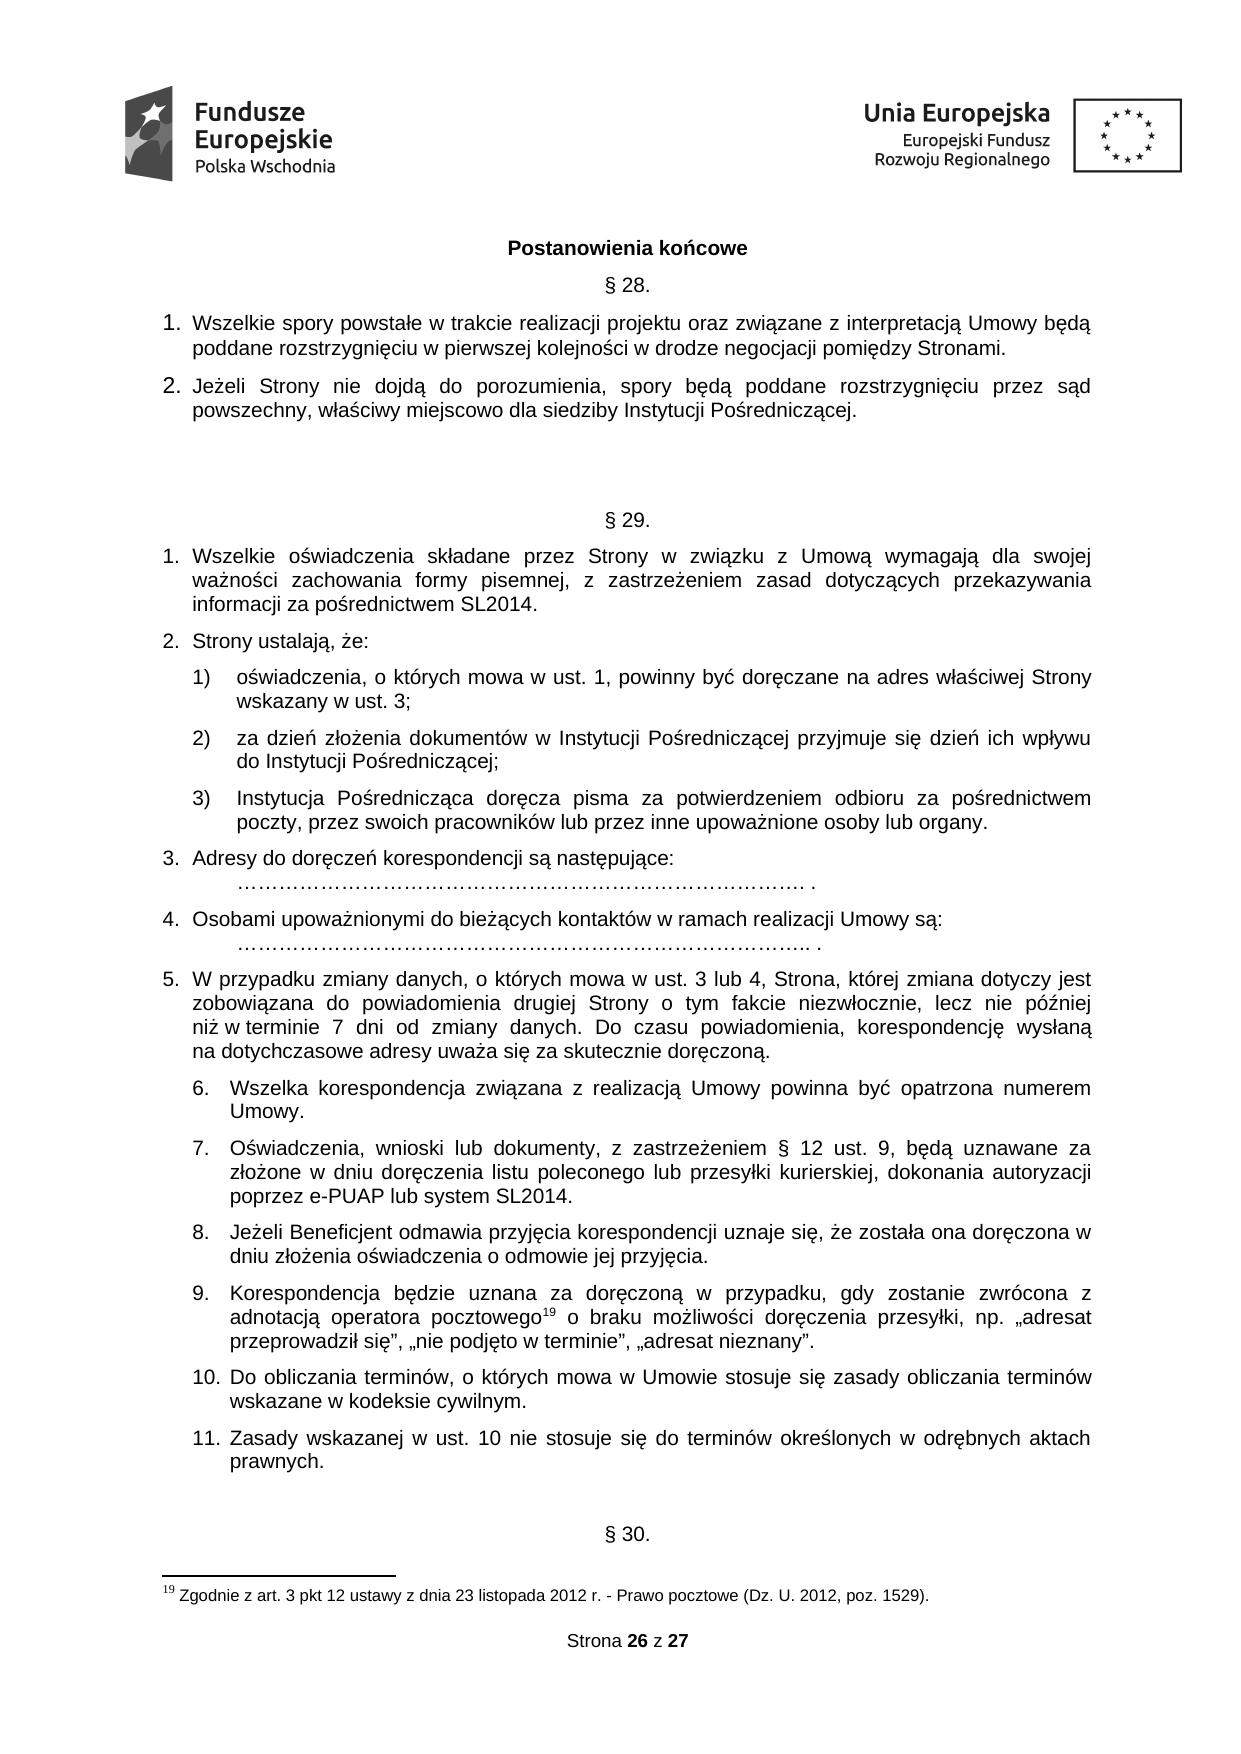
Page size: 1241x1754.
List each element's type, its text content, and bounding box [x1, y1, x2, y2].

list Do obliczania terminów, o których mowa w Umowie stosuje się zasady obliczania terminów wskazane w kodeksie cywilnym. [192, 1365, 1092, 1413]
list Jeżeli Strony nie dojdą do porozumienia, spory będą poddane rozstrzygnięciu przez sąd powszechny, właściwy miejscowo dla siedziby Instytucji Pośredniczącej. [162, 372, 1092, 422]
text ………………………………………………………………………. . [236, 870, 1092, 894]
list Wszelkie spory powstałe w trakcie realizacji projektu oraz związane z interpretacją Umowy będą poddane rozstrzygnięciu w pierwszej kolejności w drodze negocjacji pomiędzy Stronami. [162, 309, 1092, 359]
list Oświadczenia, wnioski lub dokumenty, z zastrzeżeniem § 12 ust. 9, będą uznawane za złożone w dniu doręczenia listu poleconego lub przesyłki kurierskiej, dokonania autoryzacji poprzez e-PUAP lub system SL2014. [192, 1136, 1092, 1208]
text § 29. [162, 508, 1092, 532]
list Korespondencja będzie uznana za doręczoną w przypadku, gdy zostanie zwrócona z adnotacją operatora pocztowego o braku możliwości doręczenia przesyłki, np. „adresat przeprowadził się”, „nie podjęto w terminie”, „adresat nieznany”. [192, 1281, 1092, 1352]
text § 30. [162, 1522, 1092, 1546]
list oświadczenia, o których mowa w ust. 1, powinny być doręczane na adres właściwej Strony wskazany w ust. 3; [192, 665, 1092, 713]
picture [101, 63, 358, 206]
list ……………………………………………………………………….. . [236, 931, 1092, 954]
text Postanowienia końcowe [162, 236, 1092, 260]
list Jeżeli Beneficjent odmawia przyjęcia korespondencji uznaje się, że została ona doręczona w dniu złożenia oświadczenia o odmowie jej przyjęcia. [192, 1220, 1092, 1268]
list Instytucja Pośrednicząca doręcza pisma za potwierdzeniem odbioru za pośrednictwem poczty, przez swoich pracowników lub przez inne upoważnione osoby lub organy. [192, 786, 1092, 834]
picture [841, 74, 1206, 196]
list Osobami upoważnionymi do bieżących kontaktów w ramach realizacji Umowy są: [162, 907, 1092, 931]
list Zasady wskazanej w ust. 10 nie stosuje się do terminów określonych w odrębnych aktach prawnych. [192, 1425, 1092, 1473]
list Wszelkie oświadczenia składane przez Strony w związku z Umową wymagają dla swojej ważności zachowania formy pisemnej, z zastrzeżeniem zasad dotyczących przekazywania informacji za pośrednictwem SL2014. [162, 544, 1092, 616]
list W przypadku zmiany danych, o których mowa w ust. 3 lub 4, Strona, której zmiana dotyczy jest zobowiązana do powiadomienia drugiej Strony o tym fakcie niezwłocznie, lecz nie później niż w terminie 7 dni od zmiany danych. Do czasu powiadomienia, korespondencję wysłaną na dotychczasowe adresy uważa się za skutecznie doręczoną. [162, 967, 1092, 1063]
list Adresy do doręczeń korespondencji są następujące: [162, 846, 1092, 870]
text § 28. [162, 273, 1092, 297]
list Strony ustalają, że: [162, 628, 1092, 652]
list Wszelka korespondencja związana z realizacją Umowy powinna być opatrzona numerem Umowy. [192, 1075, 1092, 1123]
list za dzień złożenia dokumentów w Instytucji Pośredniczącej przyjmuje się dzień ich wpływu do Instytucji Pośredniczącej; [192, 725, 1092, 773]
